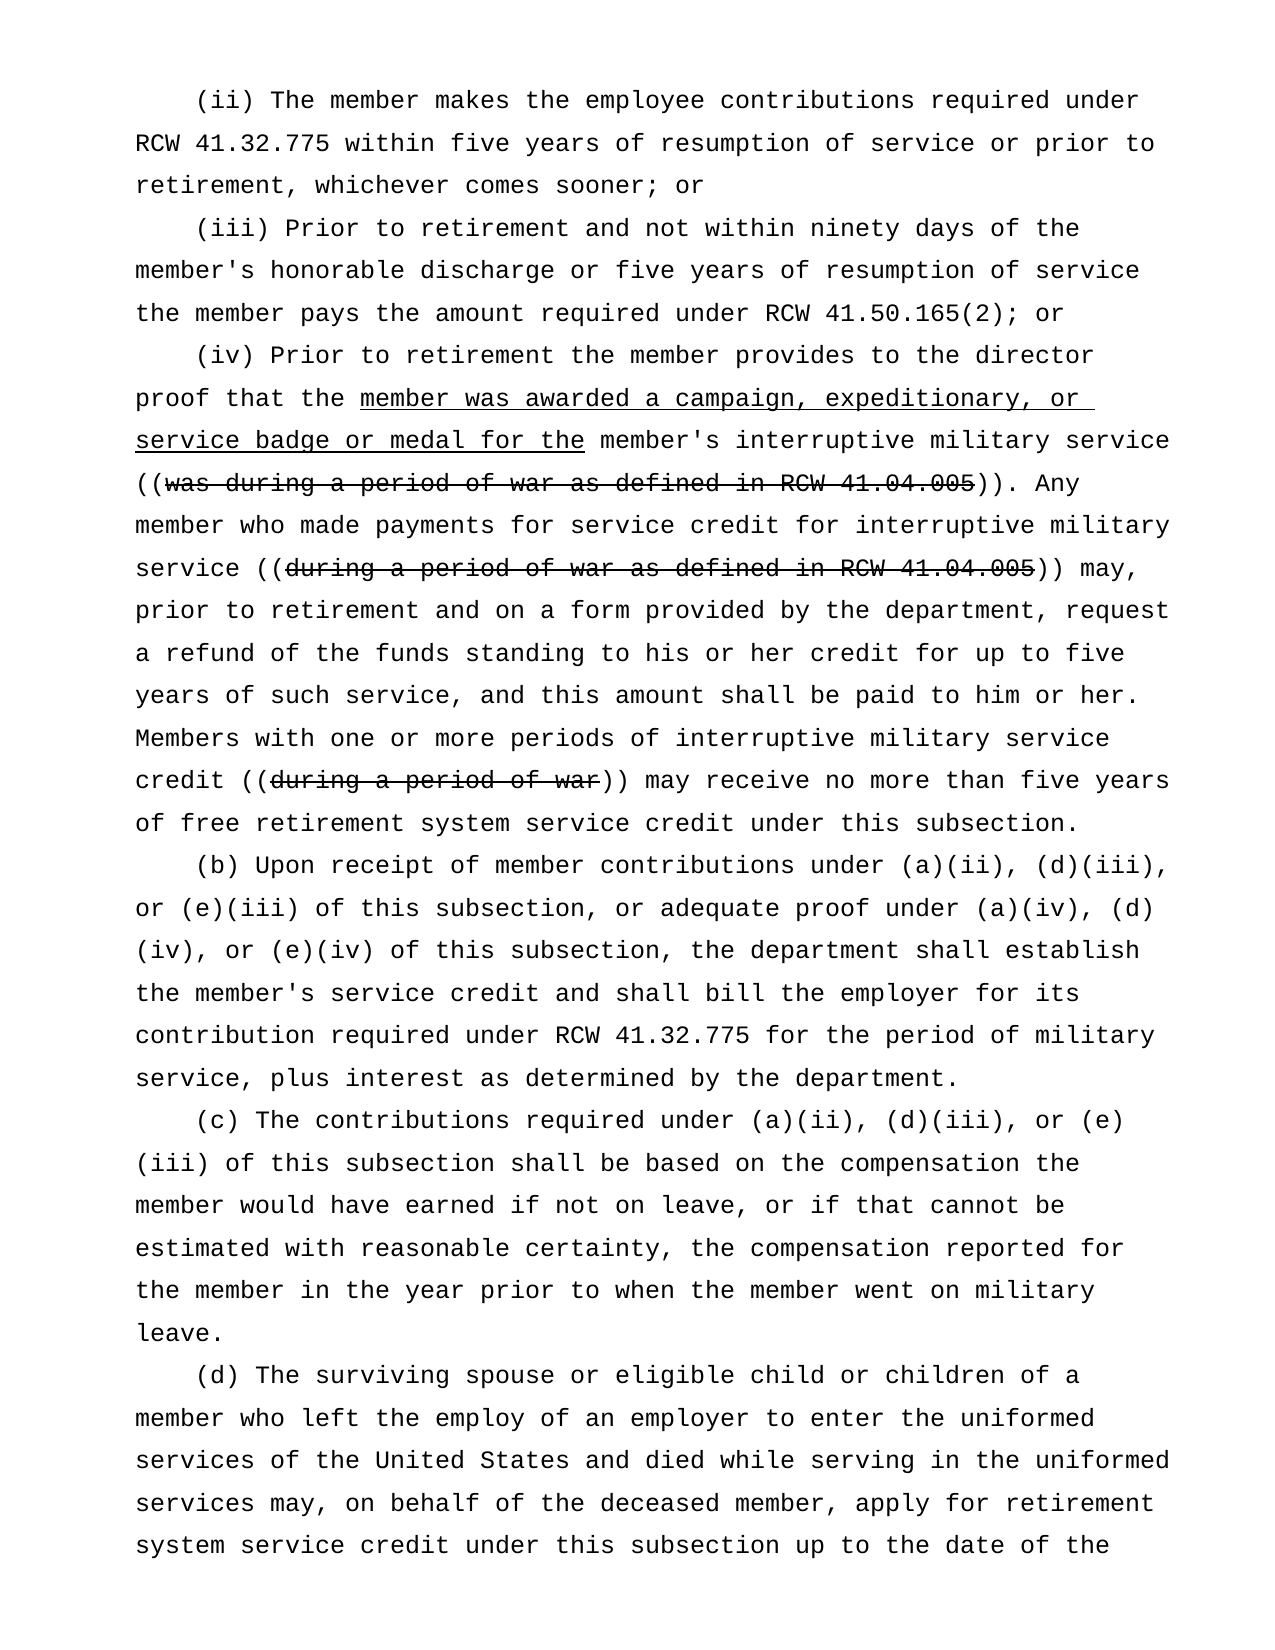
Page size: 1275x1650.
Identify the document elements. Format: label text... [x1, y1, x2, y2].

text (iii) Prior to retirement and not within ninety days of the member's honorable discharge or five years of resumption of service the member pays the amount required under RCW 41.50.165(2); or [135, 202, 1170, 330]
text (b) Upon receipt of member contributions under (a)(ii), (d)(iii), or (e)(iii) of this subsection, or adequate proof under (a)(iv), (d)(iv), or (e)(iv) of this subsection, the department shall establish the member's service credit and shall bill the employer for its contribution required under RCW 41.32.775 for the period of military service, plus interest as determined by the department. [135, 840, 1170, 1095]
text (c) The contributions required under (a)(ii), (d)(iii), or (e)(iii) of this subsection shall be based on the compensation the member would have earned if not on leave, or if that cannot be estimated with reasonable certainty, the compensation reported for the member in the year prior to when the member went on military leave. [135, 1095, 1170, 1350]
text (ii) The member makes the employee contributions required under RCW 41.32.775 within five years of resumption of service or prior to retirement, whichever comes sooner; or [135, 75, 1170, 202]
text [135, 1350, 1170, 1562]
text (iv) Prior to retirement the member provides to the director proof that the member was awarded a campaign, expeditionary, or service badge or medal for the member's interruptive military service ((was during a period of war as defined in RCW 41.04.005)). Any member who made payments for service credit for interruptive military service ((during a period of war as defined in RCW 41.04.005)) may, prior to retirement and on a form provided by the department, request a refund of the funds standing to his or her credit for up to five years of such service, and this amount shall be paid to him or her. Members with one or more periods of interruptive military service credit ((during a period of war)) may receive no more than five years of free retirement system service credit under this subsection. [135, 330, 1170, 840]
